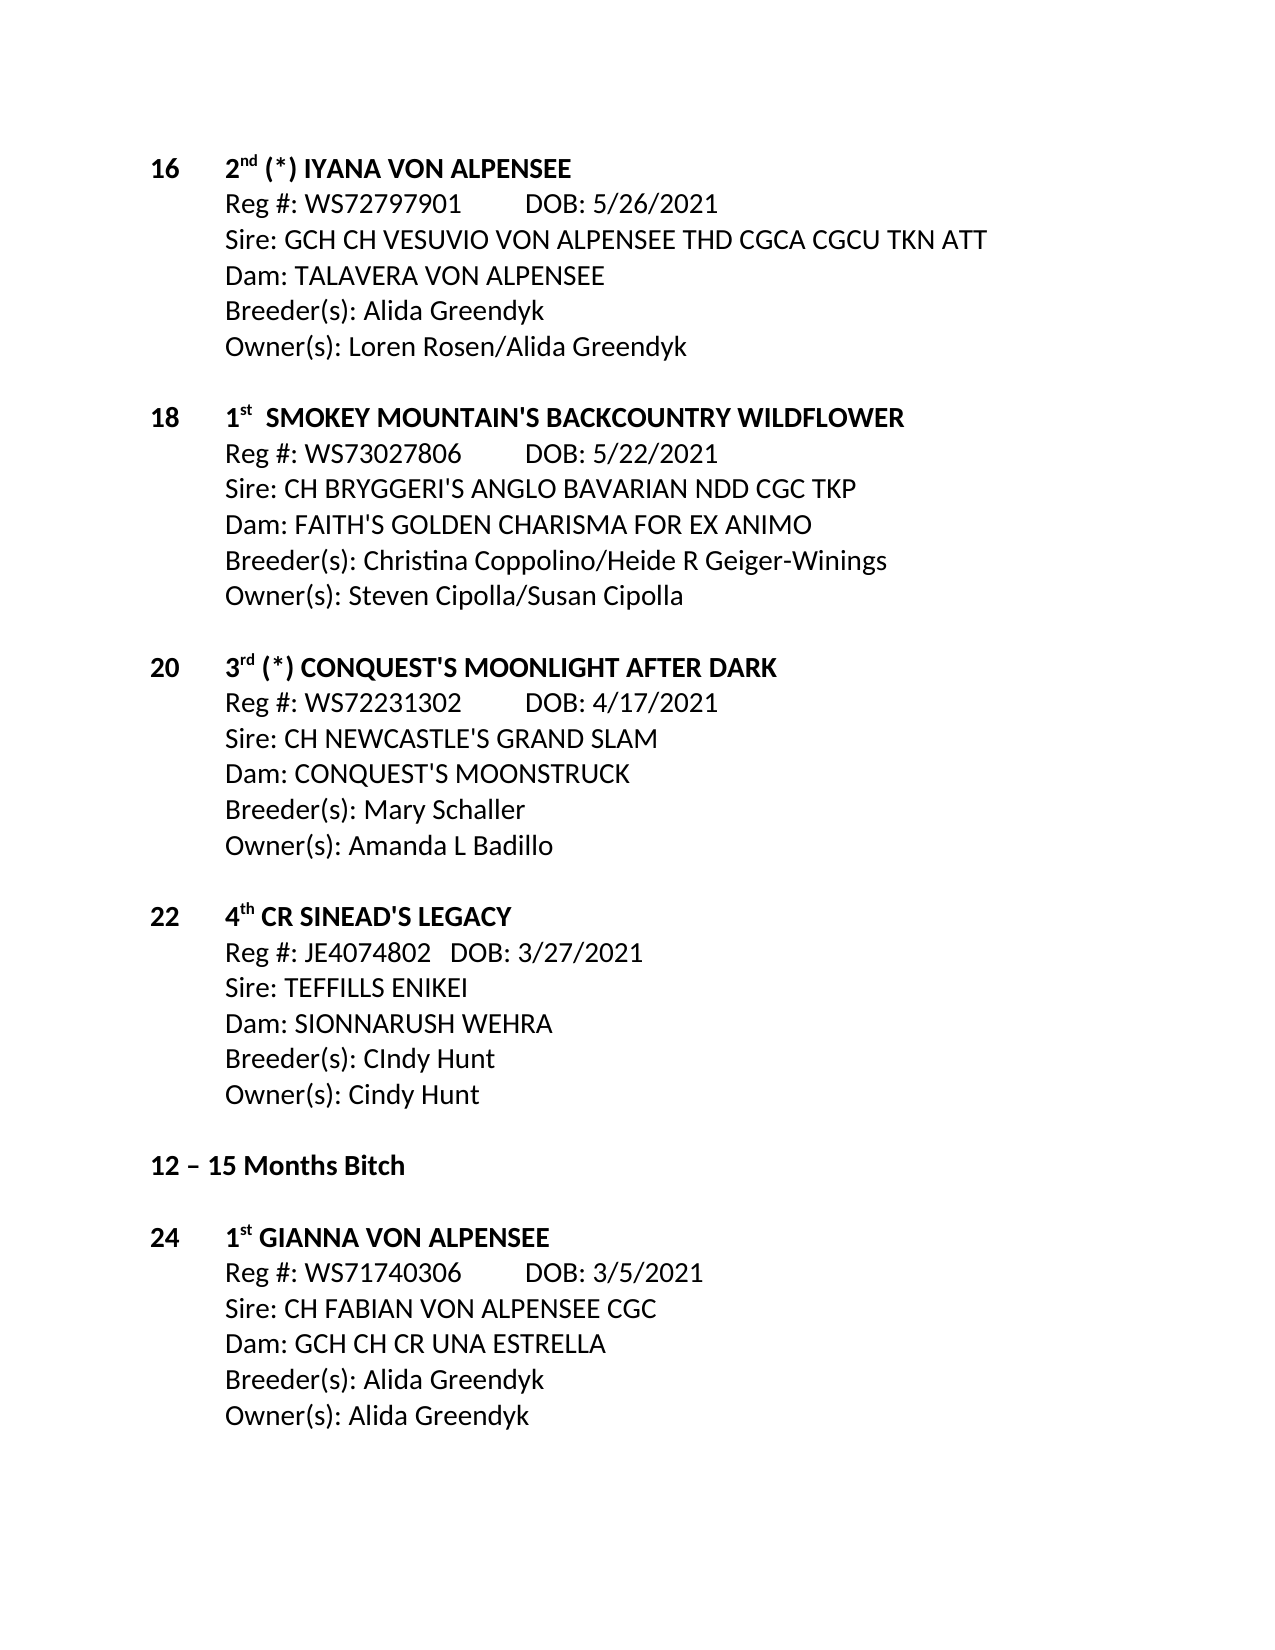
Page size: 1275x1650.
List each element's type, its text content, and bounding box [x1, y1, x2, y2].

text Sire: CH NEWCASTLE'S GRAND SLAM [150, 720, 1125, 756]
text Sire: TEFFILLS ENIKEI [150, 969, 1125, 1005]
text Breeder(s): Christina Coppolino/Heide R Geiger-Winings [150, 542, 1125, 577]
text Reg #: WS72231302 DOB: 4/17/2021 [150, 684, 1125, 720]
text Breeder(s): Alida Greendyk [150, 1361, 1125, 1397]
text Reg #: JE4074802 DOB: 3/27/2021 [150, 934, 1125, 969]
text Dam: CONQUEST'S MOONSTRUCK [150, 756, 1125, 791]
text 22 4th CR SINEAD'S LEGACY [150, 898, 1125, 934]
text Reg #: WS73027806 DOB: 5/22/2021 [150, 435, 1125, 471]
text Owner(s): Amanda L Badillo [150, 827, 1125, 862]
text Owner(s): Steven Cipolla/Susan Cipolla [150, 577, 1125, 613]
text 16 2nd (*) IYANA VON ALPENSEE [150, 150, 1125, 186]
text Breeder(s): Alida Greendyk [150, 292, 1125, 328]
text 20 3rd (*) CONQUEST'S MOONLIGHT AFTER DARK [150, 649, 1125, 684]
text Dam: FAITH'S GOLDEN CHARISMA FOR EX ANIMO [150, 506, 1125, 542]
text 18 1st SMOKEY MOUNTAIN'S BACKCOUNTRY WILDFLOWER [150, 399, 1125, 435]
text 24 1st GIANNA VON ALPENSEE [150, 1219, 1125, 1254]
text Breeder(s): Mary Schaller [150, 791, 1125, 827]
text Owner(s): Alida Greendyk [150, 1397, 1125, 1432]
text Owner(s): Loren Rosen/Alida Greendyk [150, 328, 1125, 364]
text Sire: CH BRYGGERI'S ANGLO BAVARIAN NDD CGC TKP [150, 471, 1125, 506]
text Sire: CH FABIAN VON ALPENSEE CGC [150, 1290, 1125, 1326]
text Reg #: WS71740306 DOB: 3/5/2021 [150, 1254, 1125, 1290]
text Reg #: WS72797901 DOB: 5/26/2021 [150, 186, 1125, 221]
text Dam: SIONNARUSH WEHRA [150, 1005, 1125, 1041]
text Dam: TALAVERA VON ALPENSEE [150, 257, 1125, 292]
text Owner(s): Cindy Hunt [150, 1076, 1125, 1112]
text Dam: GCH CH CR UNA ESTRELLA [150, 1326, 1125, 1361]
text 12 – 15 Months Bitch [150, 1147, 1125, 1183]
text Breeder(s): CIndy Hunt [150, 1041, 1125, 1076]
text Sire: GCH CH VESUVIO VON ALPENSEE THD CGCA CGCU TKN ATT [150, 221, 1125, 257]
